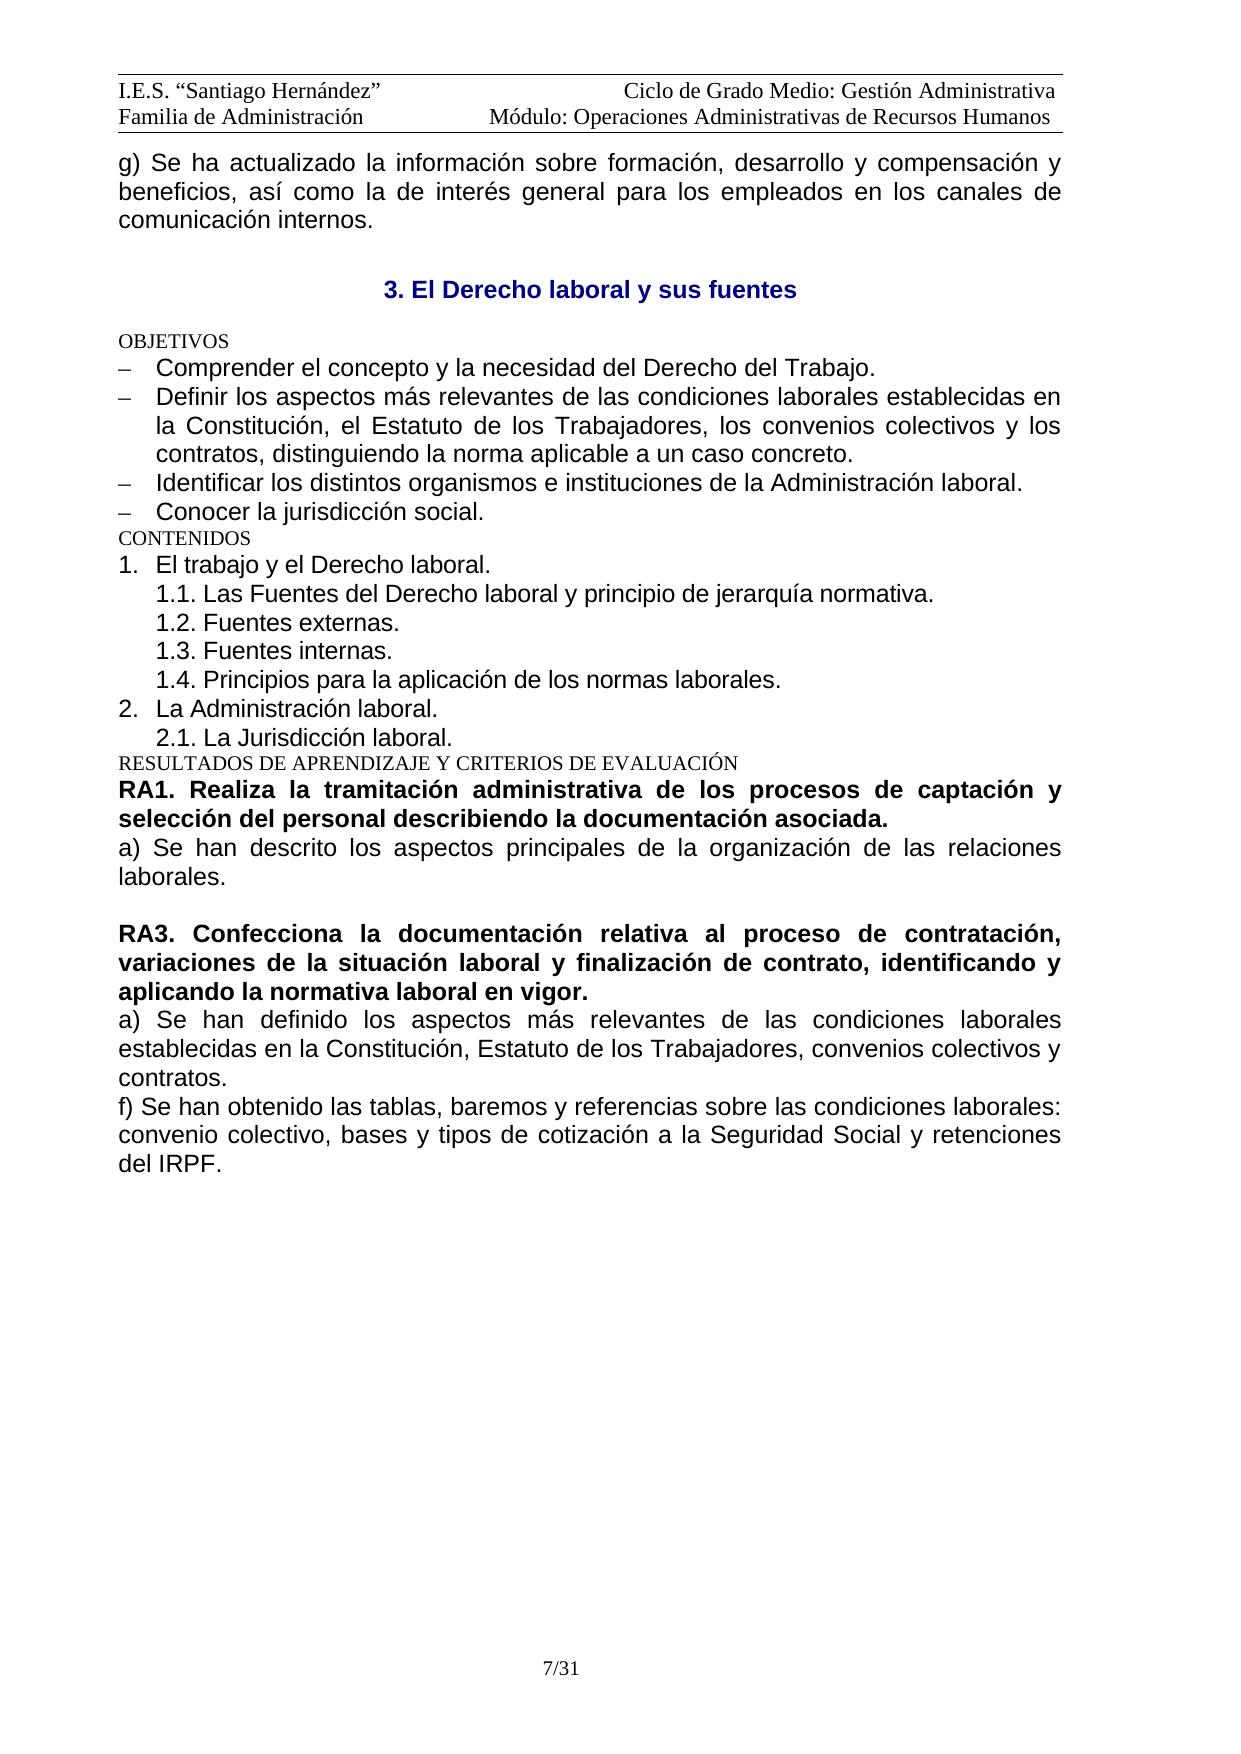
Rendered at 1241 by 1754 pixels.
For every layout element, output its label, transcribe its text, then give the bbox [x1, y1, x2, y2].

list El trabajo y el Derecho laboral. [118, 550, 1063, 579]
text RA1. Realiza la tramitación administrativa de los procesos de captación y selección del personal describiendo la documentación asociada. [118, 775, 1063, 833]
text RESULTADOS DE APRENDIZAJE Y CRITERIOS DE EVALUACIÓN [118, 751, 1063, 775]
text 1.3. Fuentes internas. [155, 636, 1063, 665]
text 2.1. La Jurisdicción laboral. [156, 722, 1063, 751]
list Conocer la jurisdicción social. [118, 497, 1063, 526]
list Comprender el concepto y la necesidad del Derecho del Trabajo. [118, 353, 1063, 382]
text a) Se han definido los aspectos más relevantes de las condiciones laborales establecidas en , Estatuto de los Trabajadores, convenios colectivos y contratos. [118, 1005, 1063, 1092]
text 1.4. Principios para la aplicación de los normas laborales. [155, 665, 1063, 694]
text 1.1. Las Fuentes del Derecho laboral y principio de jerarquía normativa. [155, 579, 1063, 607]
text RA3. Confecciona la documentación relativa al proceso de contratación, variaciones de la situación laboral y finalización de contrato, identificando y aplicando la normativa laboral en vigor. [118, 919, 1063, 1005]
text g) Se ha actualizado la información sobre formación, desarrollo y compensación y beneficios, así como la de interés general para los empleados en los canales de comunicación internos. [118, 148, 1063, 234]
text a) Se han descrito los aspectos principales de la organización de las relaciones laborales. [118, 833, 1063, 890]
text CONTENIDOS [118, 526, 1063, 550]
text OBJETIVOS [118, 329, 1063, 353]
list Identificar los distintos organismos e instituciones de laboral. [118, 468, 1063, 497]
list La Administración laboral. [118, 694, 1063, 722]
text 1.2. Fuentes externas. [155, 607, 1063, 636]
title 3. El Derecho laboral y sus fuentes [118, 275, 1063, 304]
list Definir los aspectos más relevantes de las condiciones laborales establecidas en la Constitución, el Estatuto de los Trabajadores, los convenios colectivos y los contratos, distinguiendo la norma aplicable a un caso concreto. [118, 382, 1063, 468]
text f) Se han obtenido las tablas, baremos y referencias sobre las condiciones laborales: convenio colectivo, bases y tipos de cotización a y retenciones del IRPF. [118, 1092, 1063, 1178]
